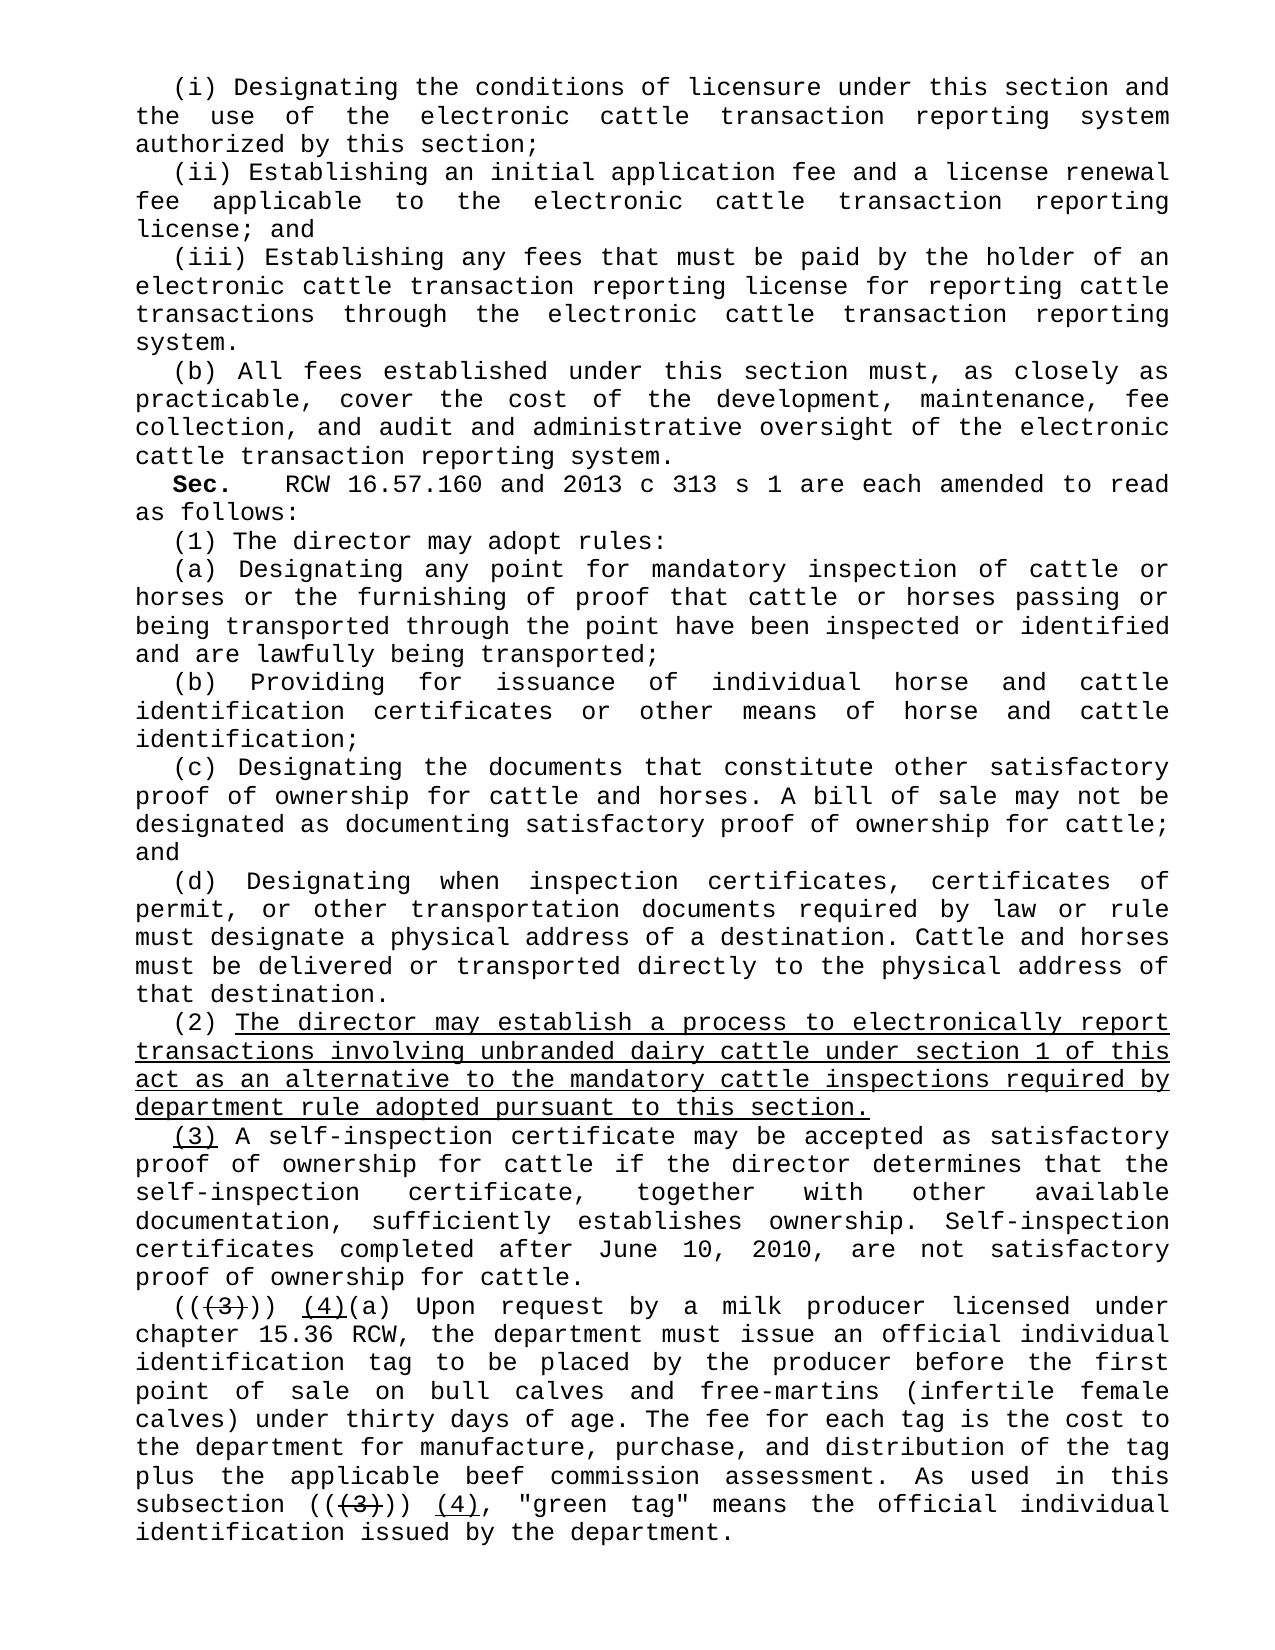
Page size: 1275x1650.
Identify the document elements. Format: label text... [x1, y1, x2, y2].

text (2) The director may establish a process to electronically report transactions involving unbranded dairy cattle under section 1 of this act as an alternative to the mandatory cattle inspections required by department rule adopted pursuant to this section. [135, 1010, 1170, 1061]
text (c) Designating the documents that constitute other satisfactory proof of ownership for cattle and horses. A bill of sale may not be designated as documenting satisfactory proof of ownership for cattle; and [135, 755, 1170, 868]
text (a) Designating any point for mandatory inspection of cattle or horses or the furnishing of proof that cattle or horses passing or being transported through the point have been inspected or identified and are lawfully being transported; [135, 557, 1170, 670]
text (i) Designating the conditions of licensure under this section and the use of the electronic cattle transaction reporting system authorized by this section; [135, 75, 1170, 160]
text (2) The director may establish a process to electronically report transactions involving unbranded dairy cattle under section 1 of this act as an alternative to the mandatory cattle inspections required by department rule adopted pursuant to this section. [135, 1091, 1170, 1123]
text Sec. RCW 16.57.160 and 2013 c 313 s 1 are each amended to read as follows: [135, 472, 1170, 528]
text (((3))) (4)(a) Upon request by a milk producer licensed under chapter 15.36 RCW, the department must issue an official individual identification tag to be placed by the producer before the first point of sale on bull calves and free-martins (infertile female calves) under thirty days of age. The fee for each tag is the cost to the department for manufacture, purchase, and distribution of the tag plus the applicable beef commission assessment. As used in this subsection (((3))) (4), "green tag" means the official individual identification issued by the department. [135, 1293, 1170, 1548]
text (d) Designating when inspection certificates, certificates of permit, or other transportation documents required by law or rule must designate a physical address of a destination. Cattle and horses must be delivered or transported directly to the physical address of that destination. [135, 868, 1170, 1010]
text (ii) Establishing an initial application fee and a license renewal fee applicable to the electronic cattle transaction reporting license; and [135, 160, 1170, 245]
text (iii) Establishing any fees that must be paid by the holder of an electronic cattle transaction reporting license for reporting cattle transactions through the electronic cattle transaction reporting system. [135, 245, 1170, 358]
text (1) The director may adopt rules: [135, 528, 1170, 557]
text (b) Providing for issuance of individual horse and cattle identification certificates or other means of horse and cattle identification; [135, 670, 1170, 755]
text (3) A self-inspection certificate may be accepted as satisfactory proof of ownership for cattle if the director determines that the self-inspection certificate, together with other available documentation, sufficiently establishes ownership. Self-inspection certificates completed after June 10, 2010, are not satisfactory proof of ownership for cattle. [135, 1123, 1170, 1293]
text (b) All fees established under this section must, as closely as practicable, cover the cost of the development, maintenance, fee collection, and audit and administrative oversight of the electronic cattle transaction reporting system. [135, 358, 1170, 472]
text (2) The director may establish a process to electronically report transactions involving unbranded dairy cattle under section 1 of this act as an alternative to the mandatory cattle inspections required by department rule adopted pursuant to this section. [135, 1063, 1170, 1090]
